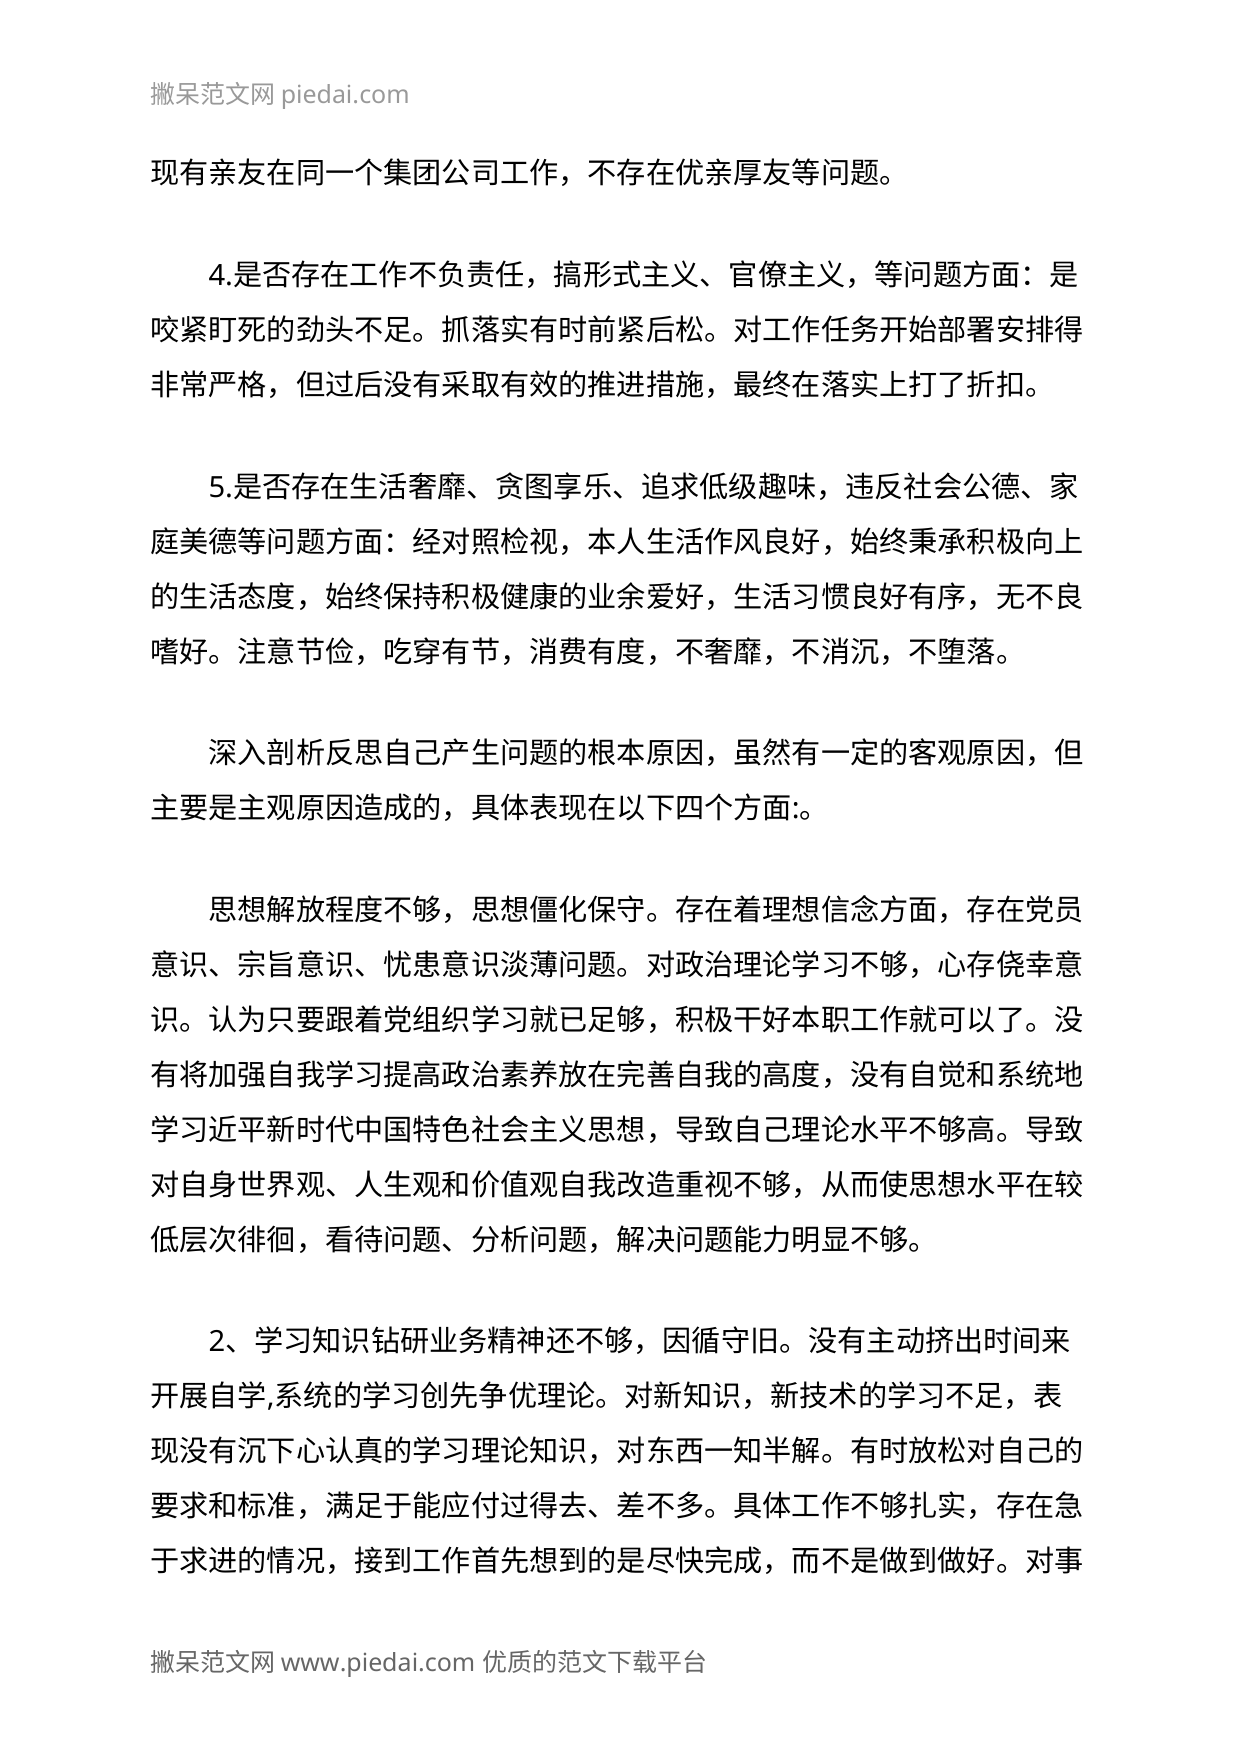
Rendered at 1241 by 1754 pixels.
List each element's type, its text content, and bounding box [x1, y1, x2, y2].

text 思想解放程度不够，思想僵化保守。存在着理想信念方面，存在党员意识、宗旨意识、忧患意识淡薄问题。对政治理论学习不够，心存侥幸意识。认为只要跟着党组织学习就已足够，积极干好本职工作就可以了。没有将加强自我学习提高政治素养放在完善自我的高度，没有自觉和系统地学习近平新时代中国特色社会主义思想，导致自己理论水平不够高。导致对自身世界观、人生观和价值观自我改造重视不够，从而使思想水平在较低层次徘徊，看待问题、分析问题，解决问题能力明显不够。 [150, 887, 1090, 1258]
text 5.是否存在生活奢靡、贪图享乐、追求低级趣味，违反社会公德、家庭美德等问题方面：经对照检视，本人生活作风良好，始终秉承积极向上的生活态度，始终保持积极健康的业余爱好，生活习惯良好有序，无不良嗜好。注意节俭，吃穿有节，消费有度，不奢靡，不消沉，不堕落。 [150, 463, 1090, 671]
text 深入剖析反思自己产生问题的根本原因，虽然有一定的客观原因，但主要是主观原因造成的，具体表现在以下四个方面:。 [150, 730, 1090, 827]
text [150, 150, 1090, 192]
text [150, 1318, 1090, 1580]
text 4.是否存在工作不负责任，搞形式主义、官僚主义，等问题方面：是咬紧盯死的劲头不足。抓落实有时前紧后松。对工作任务开始部署安排得非常严格，但过后没有采取有效的推进措施，最终在落实上打了折扣。 [150, 252, 1090, 404]
